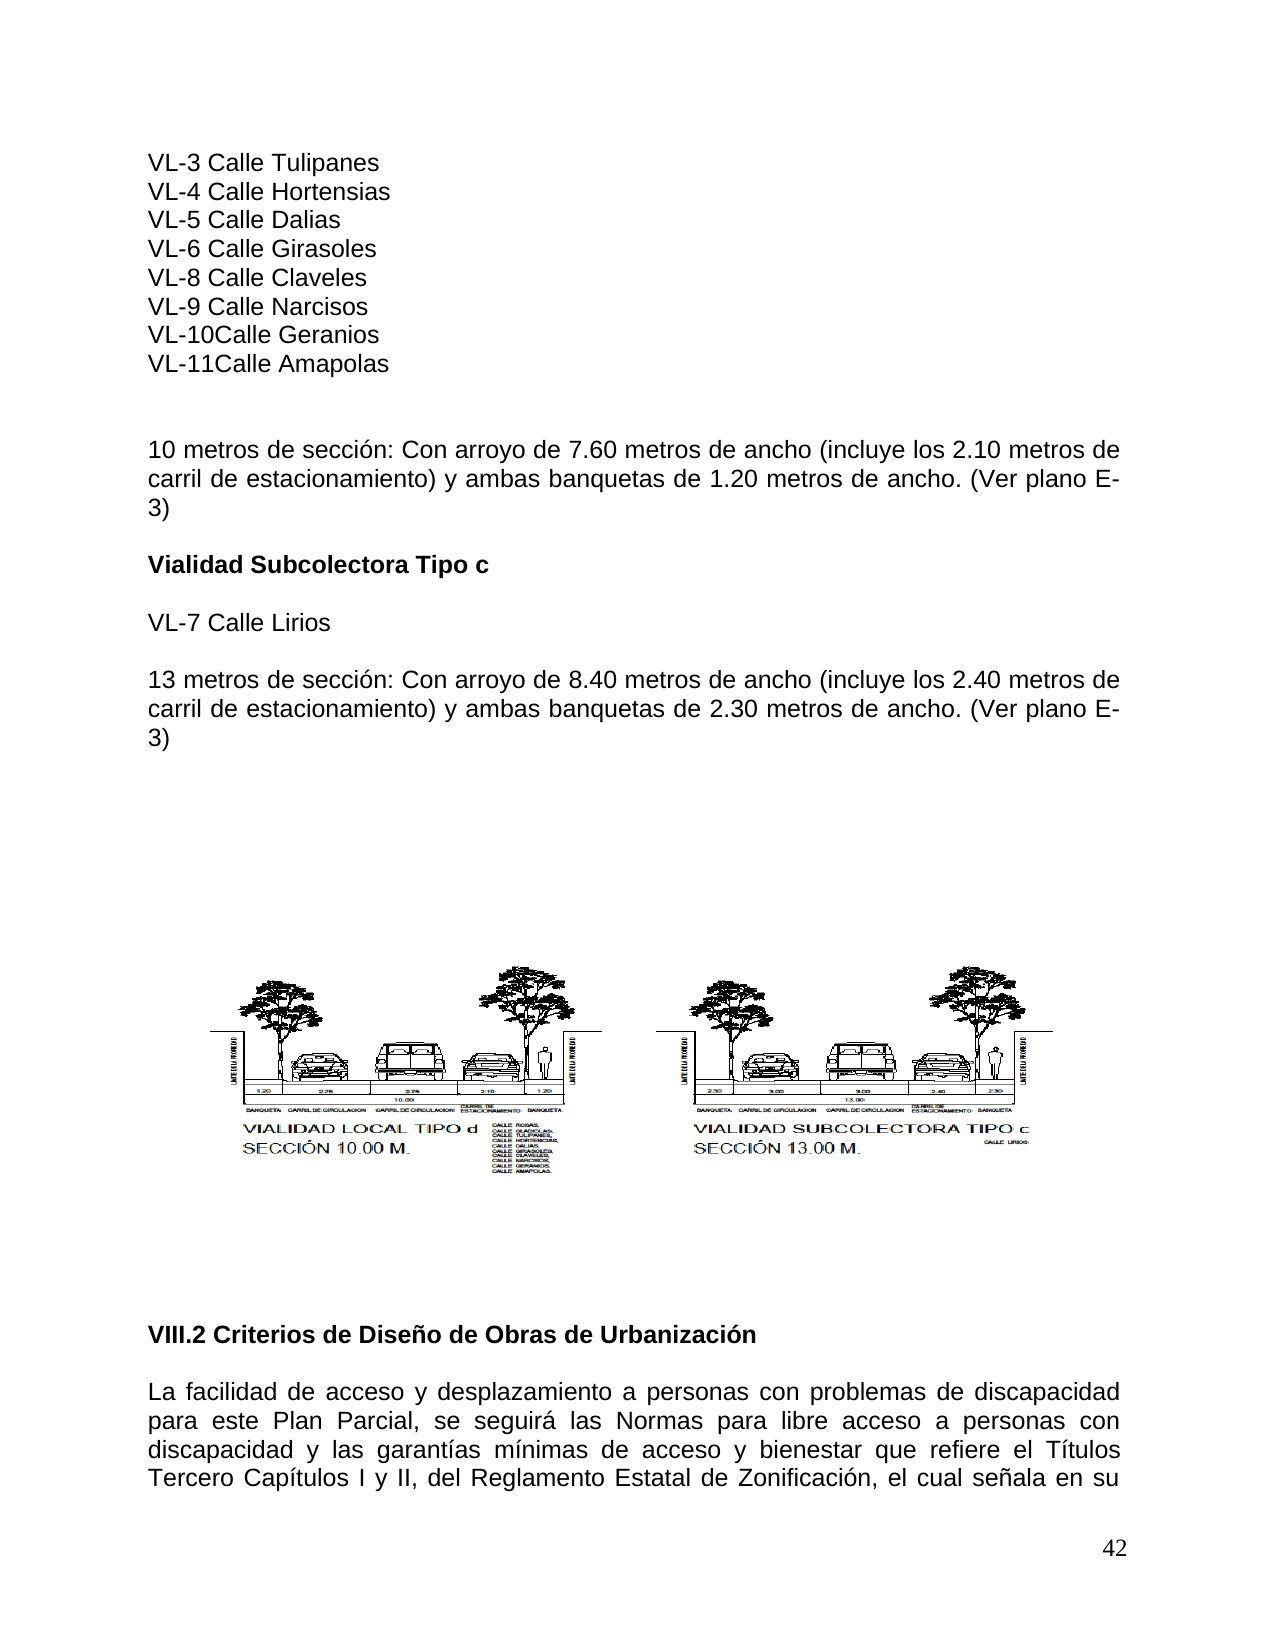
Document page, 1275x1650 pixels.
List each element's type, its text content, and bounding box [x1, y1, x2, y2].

text VL-10Calle Geranios [148, 320, 1122, 349]
text 13 metros de sección: Con arroyo de 8.40 metros de ancho (incluye los 2.40 metros de carril de estacionamiento) y ambas banquetas de 2.30 metros de ancho. (Ver plano E-3) [148, 665, 1122, 751]
text VL-8 Calle Claveles [148, 263, 1122, 291]
text VL-6 Calle Girasoles [148, 234, 1122, 263]
text VIII.2 Criterios de Diseño de Obras de Urbanización [148, 1320, 1122, 1348]
text VL-5 Calle Dalias [148, 205, 1122, 234]
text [148, 1377, 1122, 1492]
text Vialidad Subcolectora Tipo c [148, 550, 1122, 579]
text 10 metros de sección: Con arroyo de 7.60 metros de ancho (incluye los 2.10 metros de carril de estacionamiento) y ambas banquetas de 1.20 metros de ancho. (Ver plano E-3) [148, 435, 1122, 521]
text VL-4 Calle Hortensias [148, 176, 1122, 205]
text VL-3 Calle Tulipanes [148, 148, 1122, 176]
text VL-7 Calle Lirios [148, 608, 1122, 636]
text VL-11Calle Amapolas [148, 349, 1122, 378]
text VL-9 Calle Narcisos [148, 291, 1122, 320]
